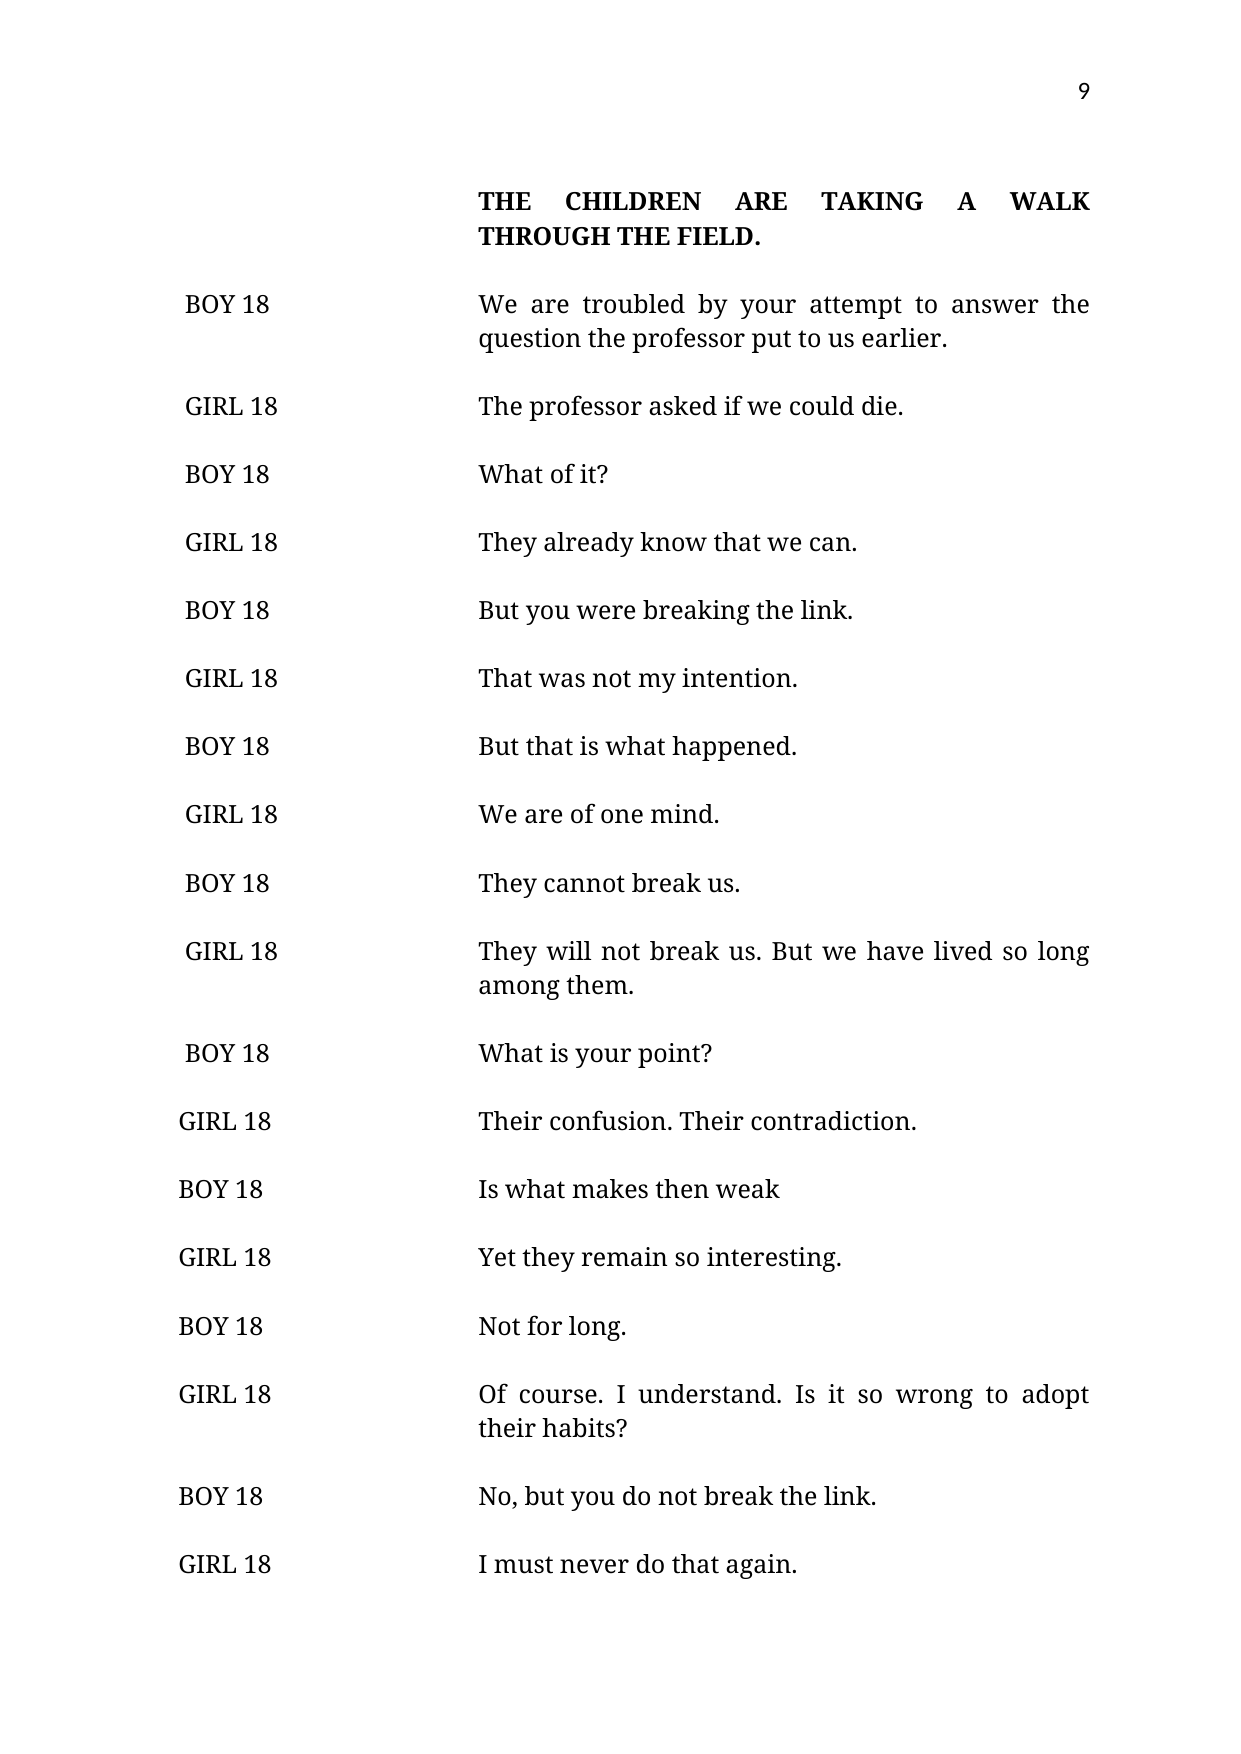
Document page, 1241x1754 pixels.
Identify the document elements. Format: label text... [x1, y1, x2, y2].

text GIRL 18 We are of one mind. [178, 797, 1090, 831]
text BOY 18 We are troubled by your attempt to answer the question the professor put to us earlier. [178, 286, 1090, 354]
text GIRL 18 Their confusion. Their contradiction. [178, 1104, 1090, 1138]
text BOY 18 Is what makes then weak [178, 1172, 1090, 1206]
text GIRL 18 The professor asked if we could die. [178, 388, 1090, 422]
text BOY 18 What of it? [178, 457, 1090, 491]
text BOY 18 But you were breaking the link. [178, 593, 1090, 627]
text GIRL 18 They already know that we can. [178, 525, 1090, 559]
text THE CHILDREN ARE TAKING A WALK THROUGH THE FIELD. [478, 184, 1090, 252]
text BOY 18 No, but you do not break the link. [178, 1478, 1090, 1512]
text BOY 18 What is your point? [178, 1036, 1090, 1070]
text BOY 18 Not for long. [178, 1308, 1090, 1342]
text BOY 18 But that is what happened. [178, 729, 1090, 763]
text GIRL 18 Yet they remain so interesting. [178, 1240, 1090, 1274]
text GIRL 18 I must never do that again. [178, 1547, 1090, 1581]
text GIRL 18 They will not break us. But we have lived so long among them. [178, 933, 1090, 1002]
text BOY 18 They cannot break us. [178, 865, 1090, 899]
text GIRL 18 That was not my intention. [178, 661, 1090, 695]
text GIRL 18 Of course. I understand. Is it so wrong to adopt their habits? [178, 1376, 1090, 1444]
